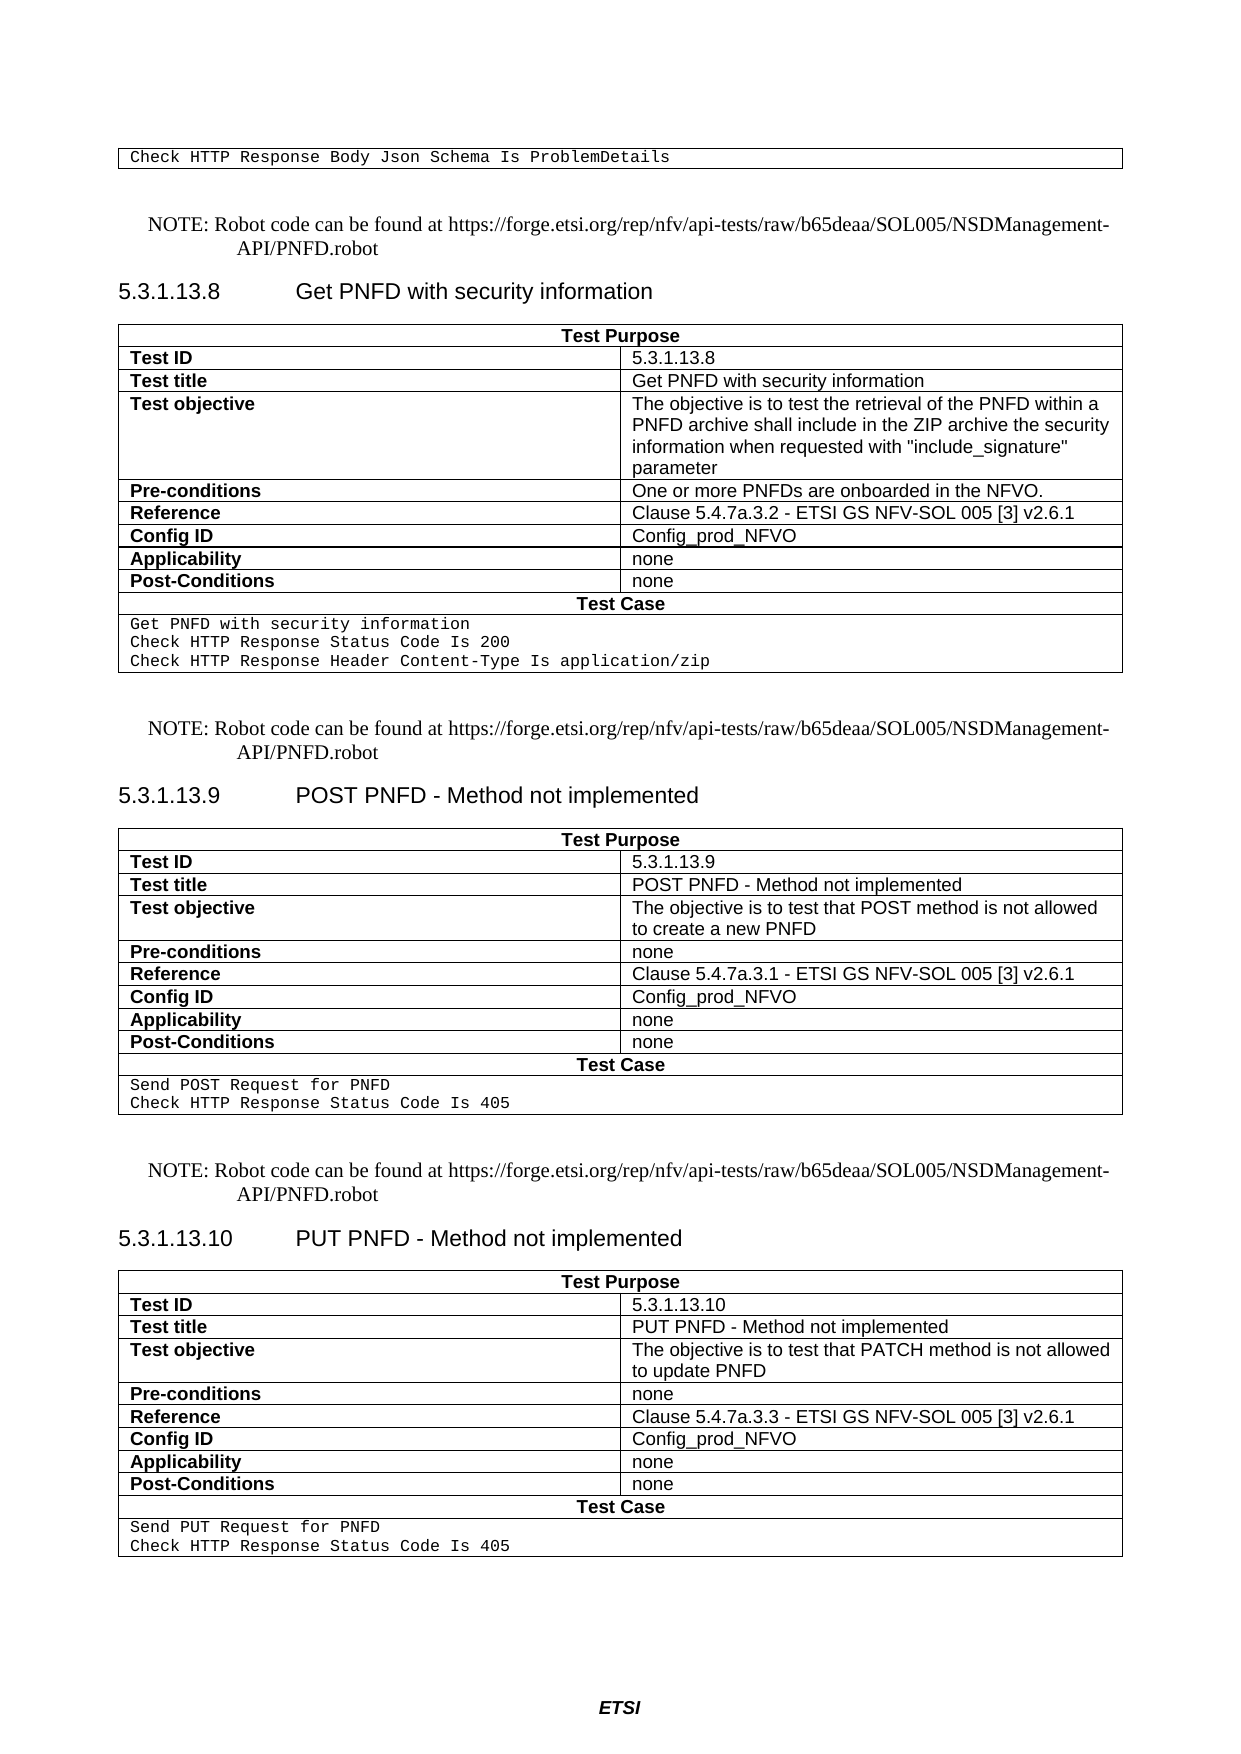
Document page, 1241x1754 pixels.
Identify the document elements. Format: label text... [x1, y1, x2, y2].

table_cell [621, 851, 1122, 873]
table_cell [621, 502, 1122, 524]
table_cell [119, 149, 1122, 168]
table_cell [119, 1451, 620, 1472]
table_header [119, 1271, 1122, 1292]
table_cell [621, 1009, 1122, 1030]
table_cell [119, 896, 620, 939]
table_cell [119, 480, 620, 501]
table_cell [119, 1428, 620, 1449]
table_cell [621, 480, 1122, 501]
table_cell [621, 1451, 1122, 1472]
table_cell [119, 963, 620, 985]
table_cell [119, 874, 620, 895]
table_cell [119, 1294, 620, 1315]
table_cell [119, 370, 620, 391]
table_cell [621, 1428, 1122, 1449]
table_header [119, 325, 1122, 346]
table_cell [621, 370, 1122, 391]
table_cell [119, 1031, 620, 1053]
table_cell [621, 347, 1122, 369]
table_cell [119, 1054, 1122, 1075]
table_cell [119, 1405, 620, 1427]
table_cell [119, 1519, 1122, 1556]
subtitle 5.3.1.13.10 PUT PNFD - Method not implemented [118, 1225, 1122, 1251]
text NOTE: Robot code can be found at https://forge.etsi.org/rep/nfv/api-tests/raw/b65deaa/SOL005/NSDManagement-API/PNFD.robot [148, 716, 1122, 764]
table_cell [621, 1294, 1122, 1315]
subtitle 5.3.1.13.9 POST PNFD - Method not implemented [118, 782, 1122, 809]
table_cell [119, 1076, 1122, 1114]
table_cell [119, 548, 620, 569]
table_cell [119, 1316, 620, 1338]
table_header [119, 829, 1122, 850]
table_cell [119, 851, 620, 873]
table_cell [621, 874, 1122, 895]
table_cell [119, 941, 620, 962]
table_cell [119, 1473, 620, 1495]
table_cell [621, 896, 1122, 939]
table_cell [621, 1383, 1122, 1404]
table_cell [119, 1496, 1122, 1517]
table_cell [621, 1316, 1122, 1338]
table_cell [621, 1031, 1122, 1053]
subtitle 5.3.1.13.8 Get PNFD with security information [118, 278, 1122, 305]
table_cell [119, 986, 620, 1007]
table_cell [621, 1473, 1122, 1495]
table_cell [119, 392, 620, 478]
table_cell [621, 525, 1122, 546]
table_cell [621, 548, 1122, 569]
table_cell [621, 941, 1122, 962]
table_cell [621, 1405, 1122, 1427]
text NOTE: Robot code can be found at https://forge.etsi.org/rep/nfv/api-tests/raw/b65deaa/SOL005/NSDManagement-API/PNFD.robot [148, 1158, 1122, 1206]
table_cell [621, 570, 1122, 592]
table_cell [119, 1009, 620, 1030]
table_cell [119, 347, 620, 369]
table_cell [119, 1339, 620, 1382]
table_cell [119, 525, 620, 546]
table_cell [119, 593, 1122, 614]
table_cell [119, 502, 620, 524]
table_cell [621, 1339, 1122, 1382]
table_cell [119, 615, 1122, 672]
text NOTE: Robot code can be found at https://forge.etsi.org/rep/nfv/api-tests/raw/b65deaa/SOL005/NSDManagement-API/PNFD.robot [148, 211, 1122, 259]
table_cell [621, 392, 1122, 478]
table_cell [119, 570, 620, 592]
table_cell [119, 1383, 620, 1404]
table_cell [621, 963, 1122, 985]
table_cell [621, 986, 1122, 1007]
